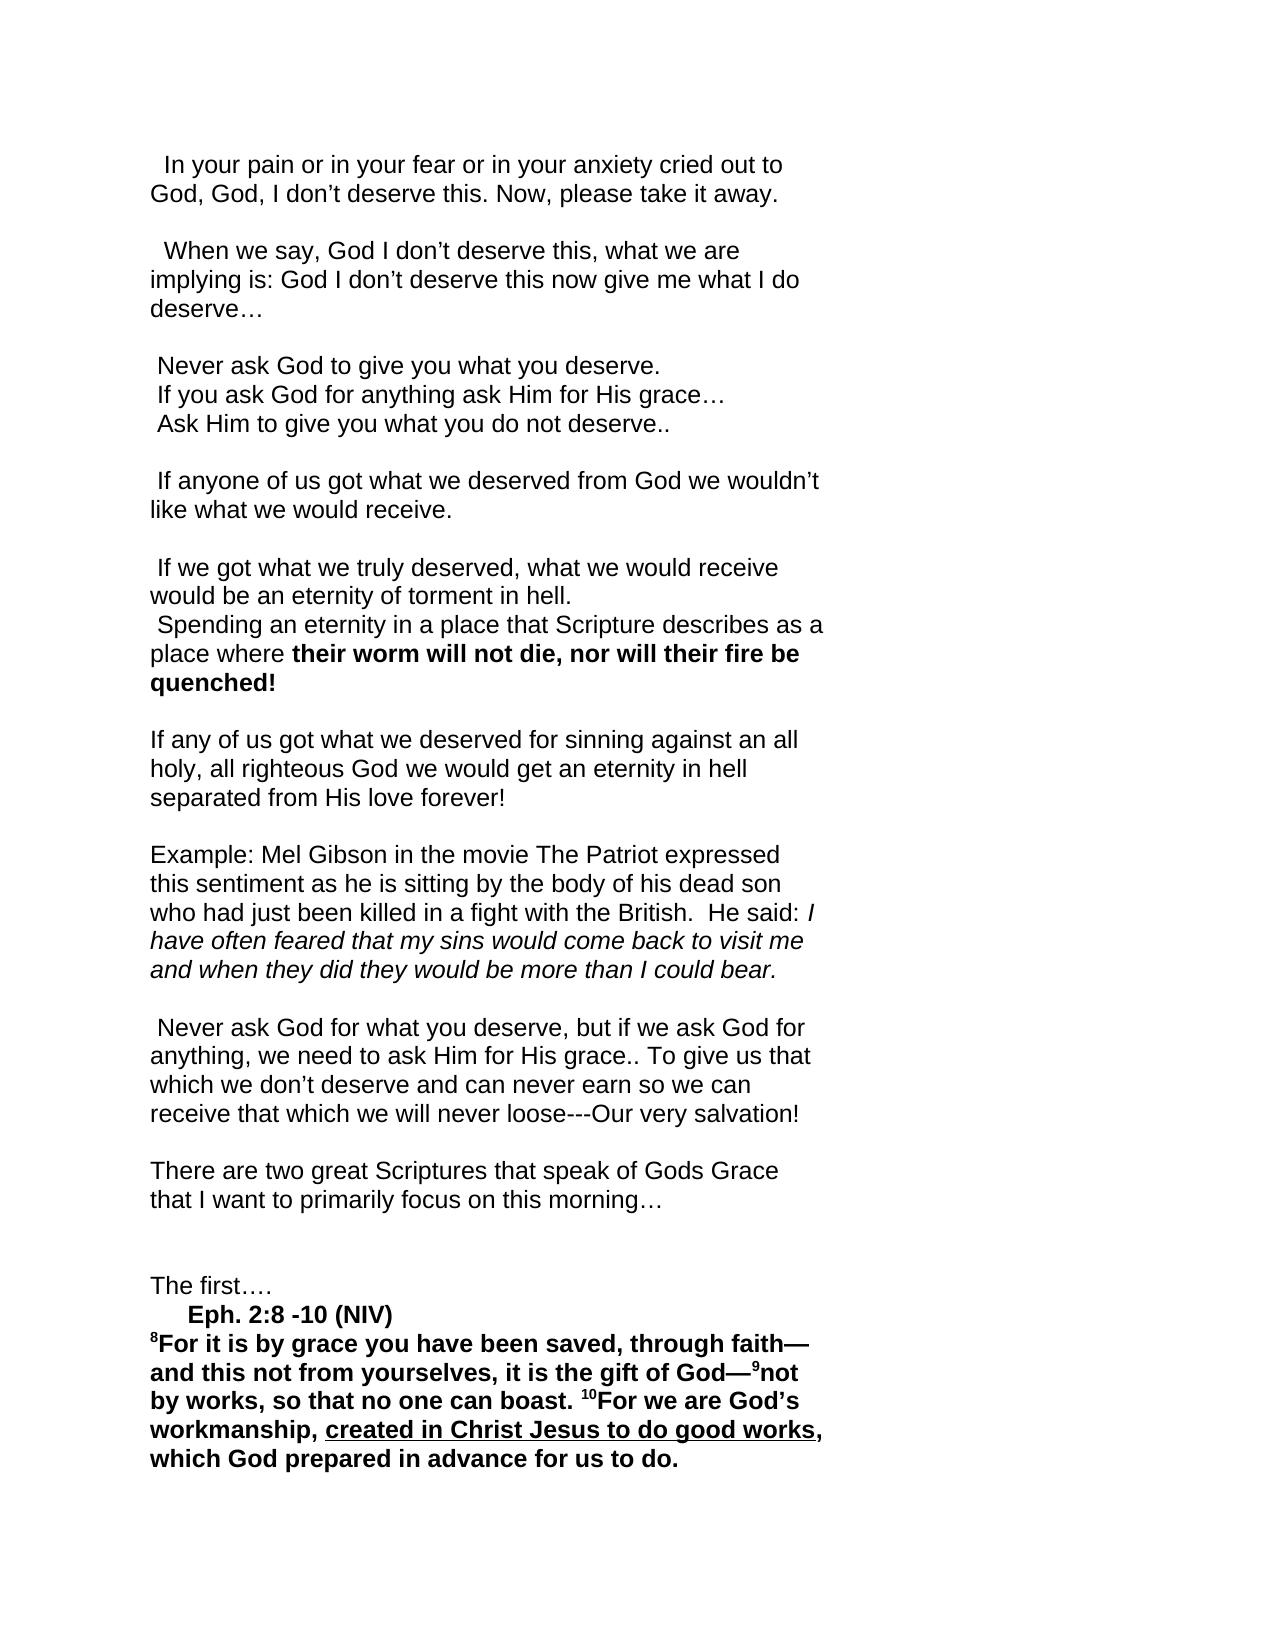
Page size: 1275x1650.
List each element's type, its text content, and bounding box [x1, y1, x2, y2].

text There are two great Scriptures that speak of Gods Grace that I want to primarily focus on this morning… [150, 1156, 825, 1214]
text The first…. [150, 1271, 825, 1300]
text Never ask God for what you deserve, but if we ask God for anything, we need to ask Him for His grace.. To give us that which we don’t deserve and can never earn so we can receive that which we will never loose---Our very salvation! [150, 1012, 825, 1127]
text Eph. (NIV) 8For it is by grace you have been saved, through faith—and this not from yourselves, it is the gift of God—9not by works, so that no one can boast. 10For we are God’s workmanship, created in Christ Jesus to do good works, which God prepared in advance for us to do. [150, 1300, 825, 1472]
text Ask Him to give you what you do not deserve.. [150, 409, 825, 437]
text If you ask God for anything ask Him for His grace… [150, 380, 825, 409]
text If any of us got what we deserved for sinning against an all holy, all righteous God we would get an eternity in hell separated from His love forever! [150, 725, 825, 811]
text If we got what we truly deserved, what we would receive would be an eternity of torment in hell. [150, 552, 825, 610]
text Example: Mel Gibson in the movie The Patriot expressed this sentiment as he is sitting by the body of his dead son who had just been killed in a fight with the British. He said: I have often feared that my sins would come back to visit me and when they did they would be more than I could bear. [150, 840, 825, 984]
text When we say, God I don’t deserve this, what we are implying is: God I don’t deserve this now give me what I do deserve… [150, 236, 825, 322]
text Never ask God to give you what you deserve. [150, 351, 825, 380]
text In your pain or in your fear or in your anxiety cried out to God, God, I don’t deserve this. Now, please take it away. [150, 150, 825, 207]
text Spending an eternity in a place that Scripture describes as a place where their worm will not die, nor will their fire be quenched! [150, 610, 825, 696]
text If anyone of us got what we deserved from God we wouldn’t like what we would receive. [150, 466, 825, 524]
